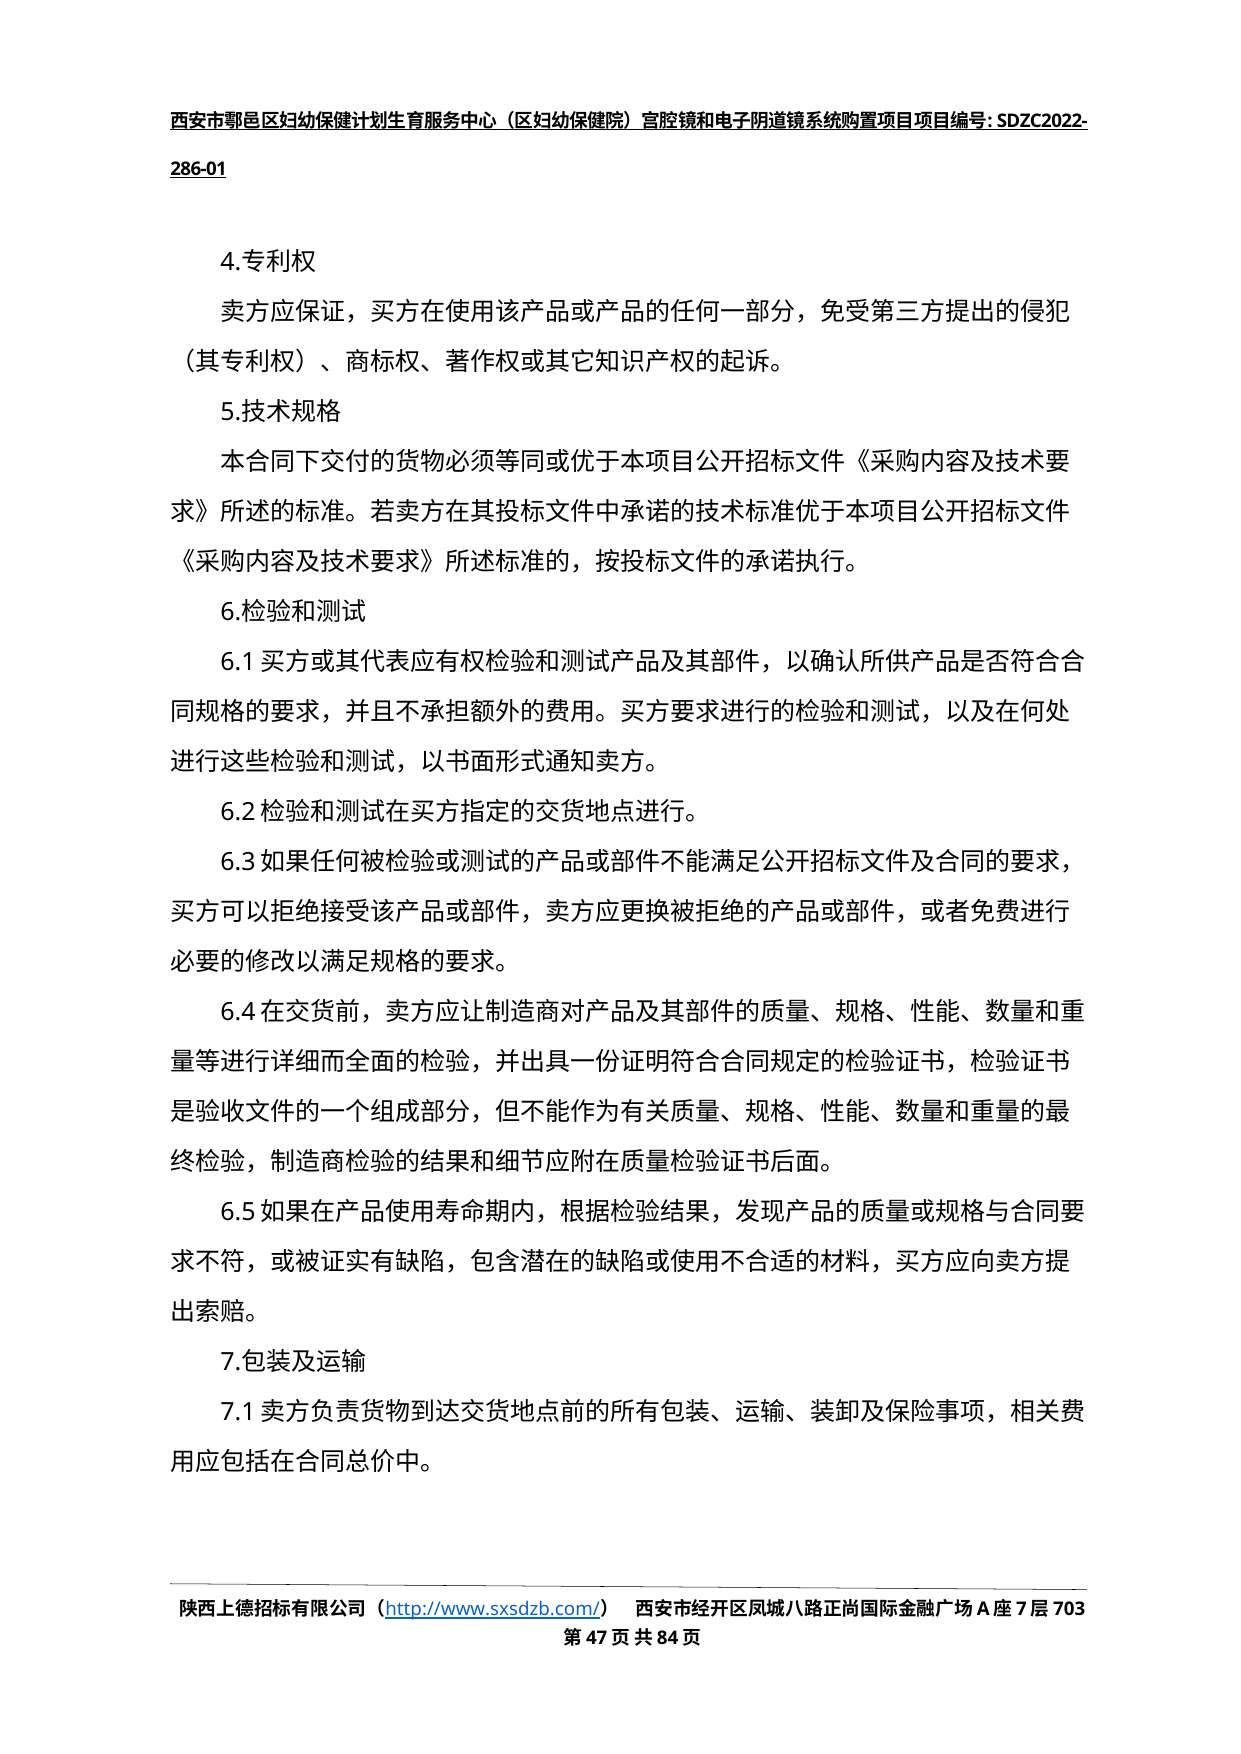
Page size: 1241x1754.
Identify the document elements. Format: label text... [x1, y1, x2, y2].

text 6.检验和测试 [170, 580, 1094, 630]
text 4.专利权 [170, 230, 1094, 280]
text 6.3如果任何被检验或测试的产品或部件不能满足公开招标文件及合同的要求，买方可以拒绝接受该产品或部件，卖方应更换被拒绝的产品或部件，或者免费进行必要的修改以满足规格的要求。 [170, 830, 1094, 980]
text 6.1买方或其代表应有权检验和测试产品及其部件，以确认所供产品是否符合合同规格的要求，并且不承担额外的费用。买方要求进行的检验和测试，以及在何处进行这些检验和测试，以书面形式通知卖方。 [170, 630, 1094, 780]
text 6.4在交货前，卖方应让制造商对产品及其部件的质量、规格、性能、数量和重量等进行详细而全面的检验，并出具一份证明符合合同规定的检验证书，检验证书是验收文件的一个组成部分，但不能作为有关质量、规格、性能、数量和重量的最终检验，制造商检验的结果和细节应附在质量检验证书后面。 [170, 980, 1094, 1180]
text 7.1卖方负责货物到达交货地点前的所有包装、运输、装卸及保险事项，相关费用应包括在合同总价中。 [170, 1380, 1094, 1480]
text 本合同下交付的货物必须等同或优于本项目公开招标文件《采购内容及技术要求》所述的标准。若卖方在其投标文件中承诺的技术标准优于本项目公开招标文件《采购内容及技术要求》所述标准的，按投标文件的承诺执行。 [170, 430, 1094, 580]
text 7.包装及运输 [170, 1330, 1094, 1380]
text 6.5如果在产品使用寿命期内，根据检验结果，发现产品的质量或规格与合同要求不符，或被证实有缺陷，包含潜在的缺陷或使用不合适的材料，买方应向卖方提出索赔。 [170, 1180, 1094, 1330]
text 卖方应保证，买方在使用该产品或产品的任何一部分，免受第三方提出的侵犯（其专利权）、商标权、著作权或其它知识产权的起诉。 [170, 280, 1094, 380]
text 6.2检验和测试在买方指定的交货地点进行。 [170, 780, 1094, 830]
text 5.技术规格 [170, 380, 1094, 430]
